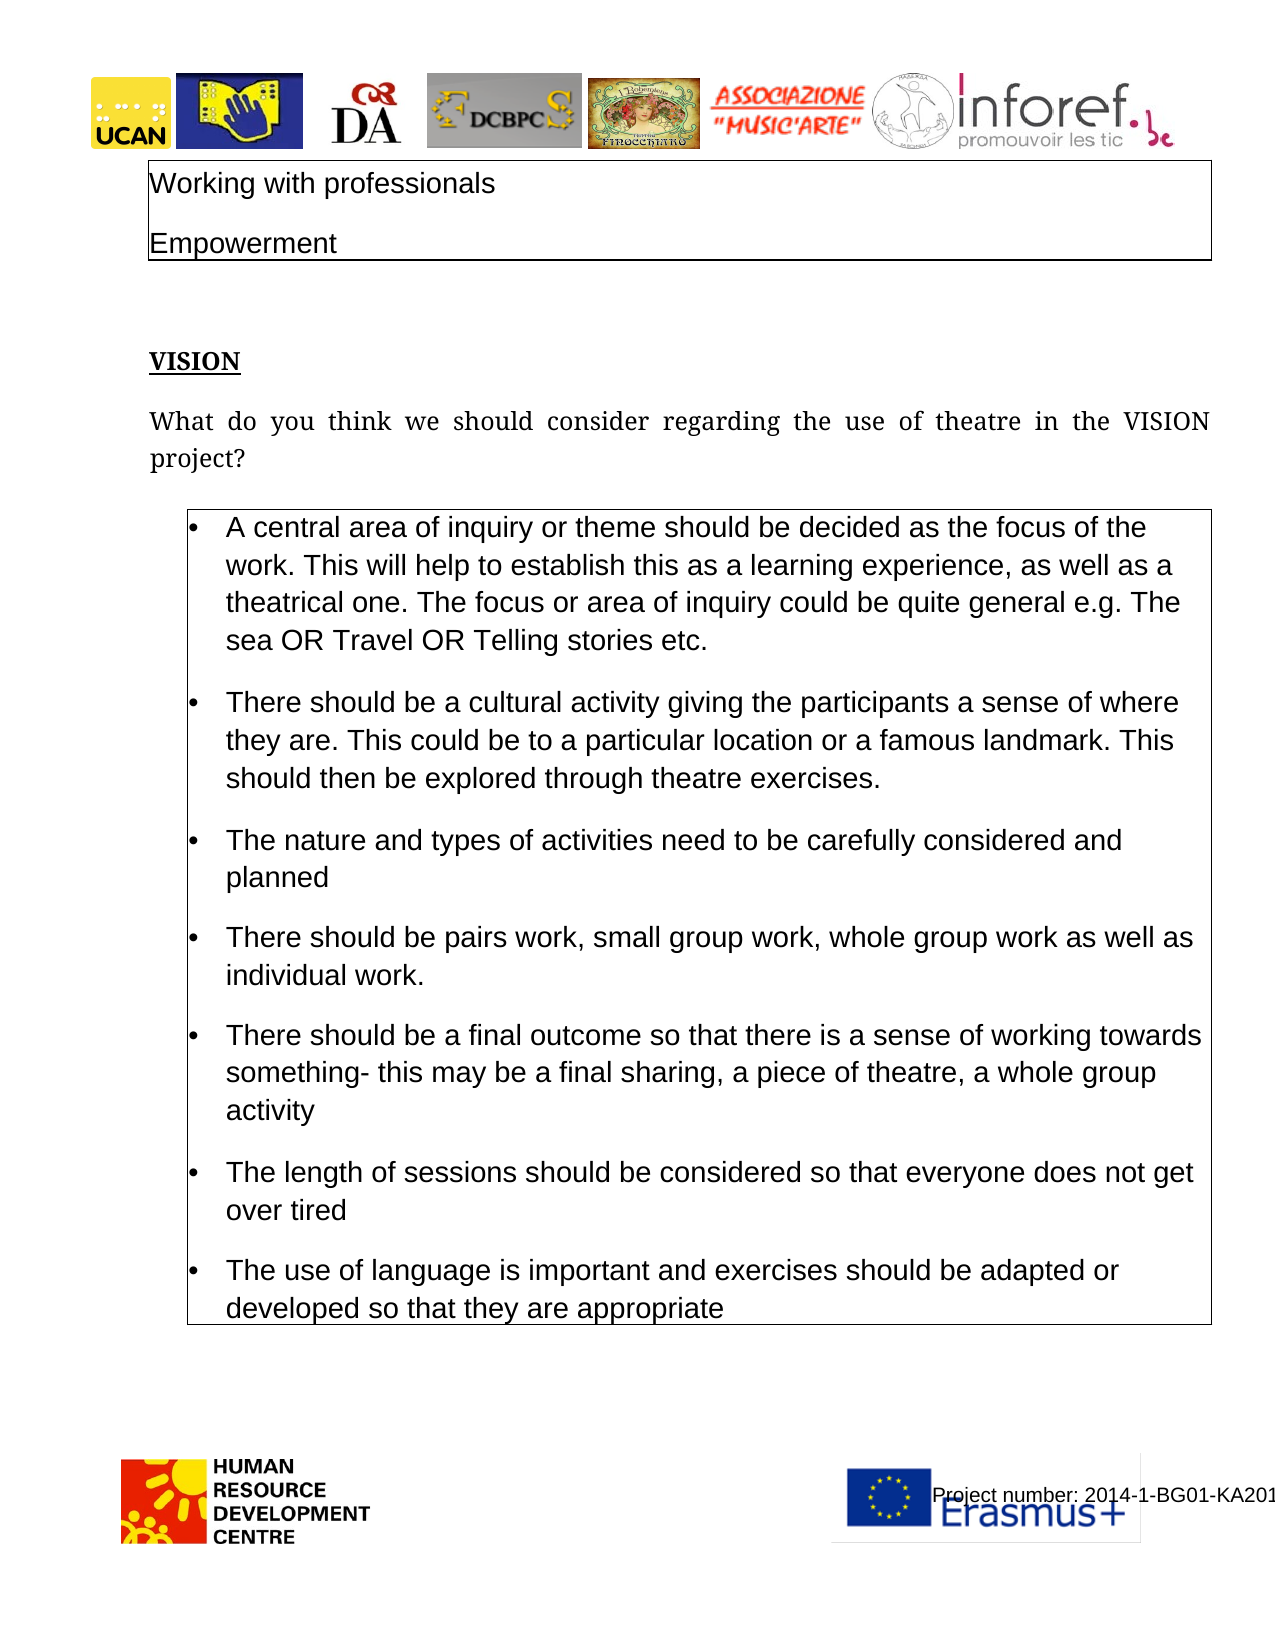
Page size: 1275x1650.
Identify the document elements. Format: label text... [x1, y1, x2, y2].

list The nature and types of activities need to be carefully considered and planned [188, 822, 1211, 894]
text What do you think we should consider regarding the use of theatre in the VISION project? [149, 403, 1211, 475]
list A central area of inquiry or theme should be decided as the focus of the work. This will help to establish this as a learning experience, as well as a theatrical one. The focus or area of inquiry could be quite general e.g. The sea OR Travel OR Telling stories etc. [188, 510, 1211, 657]
text Working with professionals [149, 161, 1211, 200]
picture [831, 1453, 1142, 1544]
picture [588, 78, 700, 149]
picture [91, 77, 171, 149]
picture [705, 73, 954, 149]
list There should be pairs work, small group work, whole group work as well as individual work. [188, 919, 1211, 992]
picture [959, 73, 1175, 149]
picture [309, 73, 421, 149]
subtitle VISION [149, 344, 1211, 378]
list The use of language is important and exercises should be adapted or developed so that they are appropriate [188, 1252, 1211, 1324]
picture [176, 73, 303, 149]
list There should be a final outcome so that there is a sense of working towards something- this may be a final sharing, a piece of theatre, a whole group activity [188, 1017, 1211, 1127]
list There should be a cultural activity giving the participants a sense of where they are. This could be to a particular location or a famous landmark. This should then be explored through theatre exercises. [188, 684, 1211, 794]
picture [427, 73, 582, 149]
picture [121, 1459, 370, 1544]
list The length of sessions should be considered so that everyone does not get over tired [188, 1154, 1211, 1227]
text Empowerment [149, 225, 1211, 259]
